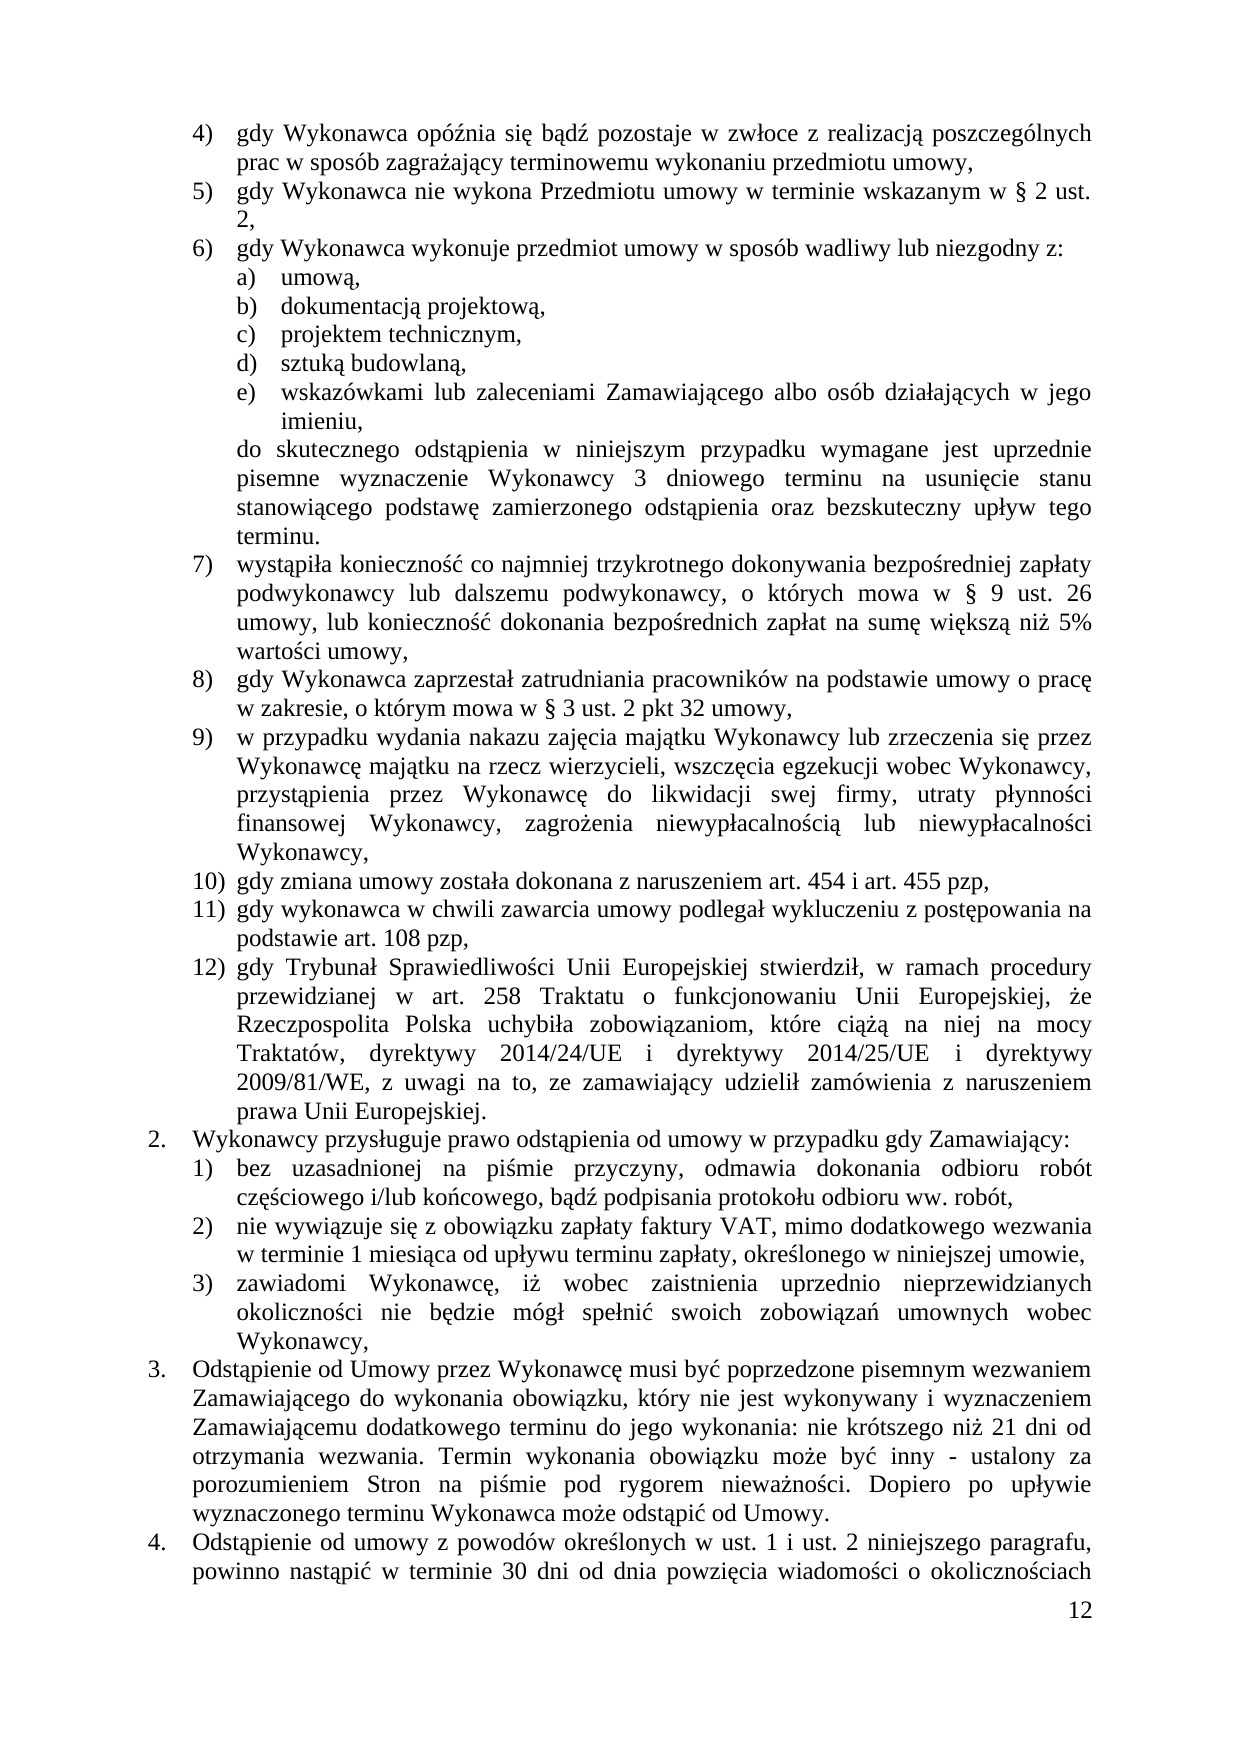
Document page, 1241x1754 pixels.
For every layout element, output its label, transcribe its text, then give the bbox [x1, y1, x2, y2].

list gdy Wykonawca opóźnia się bądź pozostaje w zwłoce z realizacją poszczególnych prac w sposób zagrażający terminowemu wykonaniu przedmiotu umowy, [192, 118, 1092, 176]
list zawiadomi Wykonawcę, iż wobec zaistnienia uprzednio nieprzewidzianych okoliczności nie będzie mógł spełnić swoich zobowiązań umownych wobec Wykonawcy, [192, 1268, 1092, 1354]
list nie wywiązuje się z obowiązku zapłaty faktury VAT, mimo dodatkowego wezwania w terminie 1 miesiąca od upływu terminu zapłaty, określonego w niniejszej umowie, [192, 1211, 1092, 1268]
list w przypadku wydania nakazu zajęcia majątku Wykonawcy lub zrzeczenia się przez Wykonawcę majątku na rzecz wierzycieli, wszczęcia egzekucji wobec Wykonawcy, przystąpienia przez Wykonawcę do likwidacji swej firmy, utraty płynności finansowej Wykonawcy, zagrożenia niewypłacalnością lub niewypłacalności Wykonawcy, [192, 722, 1092, 866]
list umową, [236, 262, 1092, 291]
list gdy zmiana umowy została dokonana z naruszeniem art. 454 i art. 455 pzp, [192, 866, 1092, 894]
text do skutecznego odstąpienia w niniejszym przypadku wymagane jest uprzednie pisemne wyznaczenie Wykonawcy 3 dniowego terminu na usunięcie stanu stanowiącego podstawę zamierzonego odstąpienia oraz bezskuteczny upływ tego terminu. [236, 434, 1092, 549]
list gdy Trybunał Sprawiedliwości Unii Europejskiej stwierdził, w ramach procedury przewidzianej w art. 258 Traktatu o funkcjonowaniu Unii Europejskiej, że Rzeczpospolita Polska uchybiła zobowiązaniom, które ciążą na niej na mocy Traktatów, dyrektywy 2014/24/UE i dyrektywy 2014/25/UE i dyrektywy 2009/81/WE, z uwagi na to, ze zamawiający udzielił zamówienia z naruszeniem prawa Unii Europejskiej. [192, 952, 1092, 1124]
list gdy Wykonawca wykonuje przedmiot umowy w sposób wadliwy lub niezgodny z: [192, 233, 1092, 262]
list sztuką budowlaną, [236, 348, 1092, 377]
list wskazówkami lub zaleceniami Zamawiającego albo osób działających w jego imieniu, [236, 377, 1092, 434]
list gdy Wykonawca zaprzestał zatrudniania pracowników na podstawie umowy o pracę w zakresie, o którym mowa w § 3 ust. 2 pkt 32 umowy, [192, 664, 1092, 722]
list dokumentacją projektową, [236, 291, 1092, 319]
list wystąpiła konieczność co najmniej trzykrotnego dokonywania bezpośredniej zapłaty podwykonawcy lub dalszemu podwykonawcy, o których mowa w § 9 ust. 26 umowy, lub konieczność dokonania bezpośrednich zapłat na sumę większą niż 5% wartości umowy, [192, 549, 1092, 664]
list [148, 1527, 1092, 1584]
list gdy wykonawca w chwili zawarcia umowy podlegał wykluczeniu z postępowania na podstawie art. 108 pzp, [192, 894, 1092, 952]
list bez uzasadnionej na piśmie przyczyny, odmawia dokonania odbioru robót częściowego i/lub końcowego, bądź podpisania protokołu odbioru ww. robót, [192, 1153, 1092, 1211]
list projektem technicznym, [236, 319, 1092, 348]
list Wykonawcy przysługuje prawo odstąpienia od umowy w przypadku gdy Zamawiający: [148, 1124, 1092, 1153]
list gdy Wykonawca nie wykona Przedmiotu umowy w terminie wskazanym w § 2 ust. 2, [192, 176, 1092, 233]
list Odstąpienie od Umowy przez Wykonawcę musi być poprzedzone pisemnym wezwaniem Zamawiającego do wykonania obowiązku, który nie jest wykonywany i wyznaczeniem Zamawiającemu dodatkowego terminu do jego wykonania: nie krótszego niż 21 dni od otrzymania wezwania. Termin wykonania obowiązku może być inny - ustalony za porozumieniem Stron na piśmie pod rygorem nieważności. Dopiero po upływie wyznaczonego terminu Wykonawca może odstąpić od Umowy. [148, 1354, 1092, 1527]
